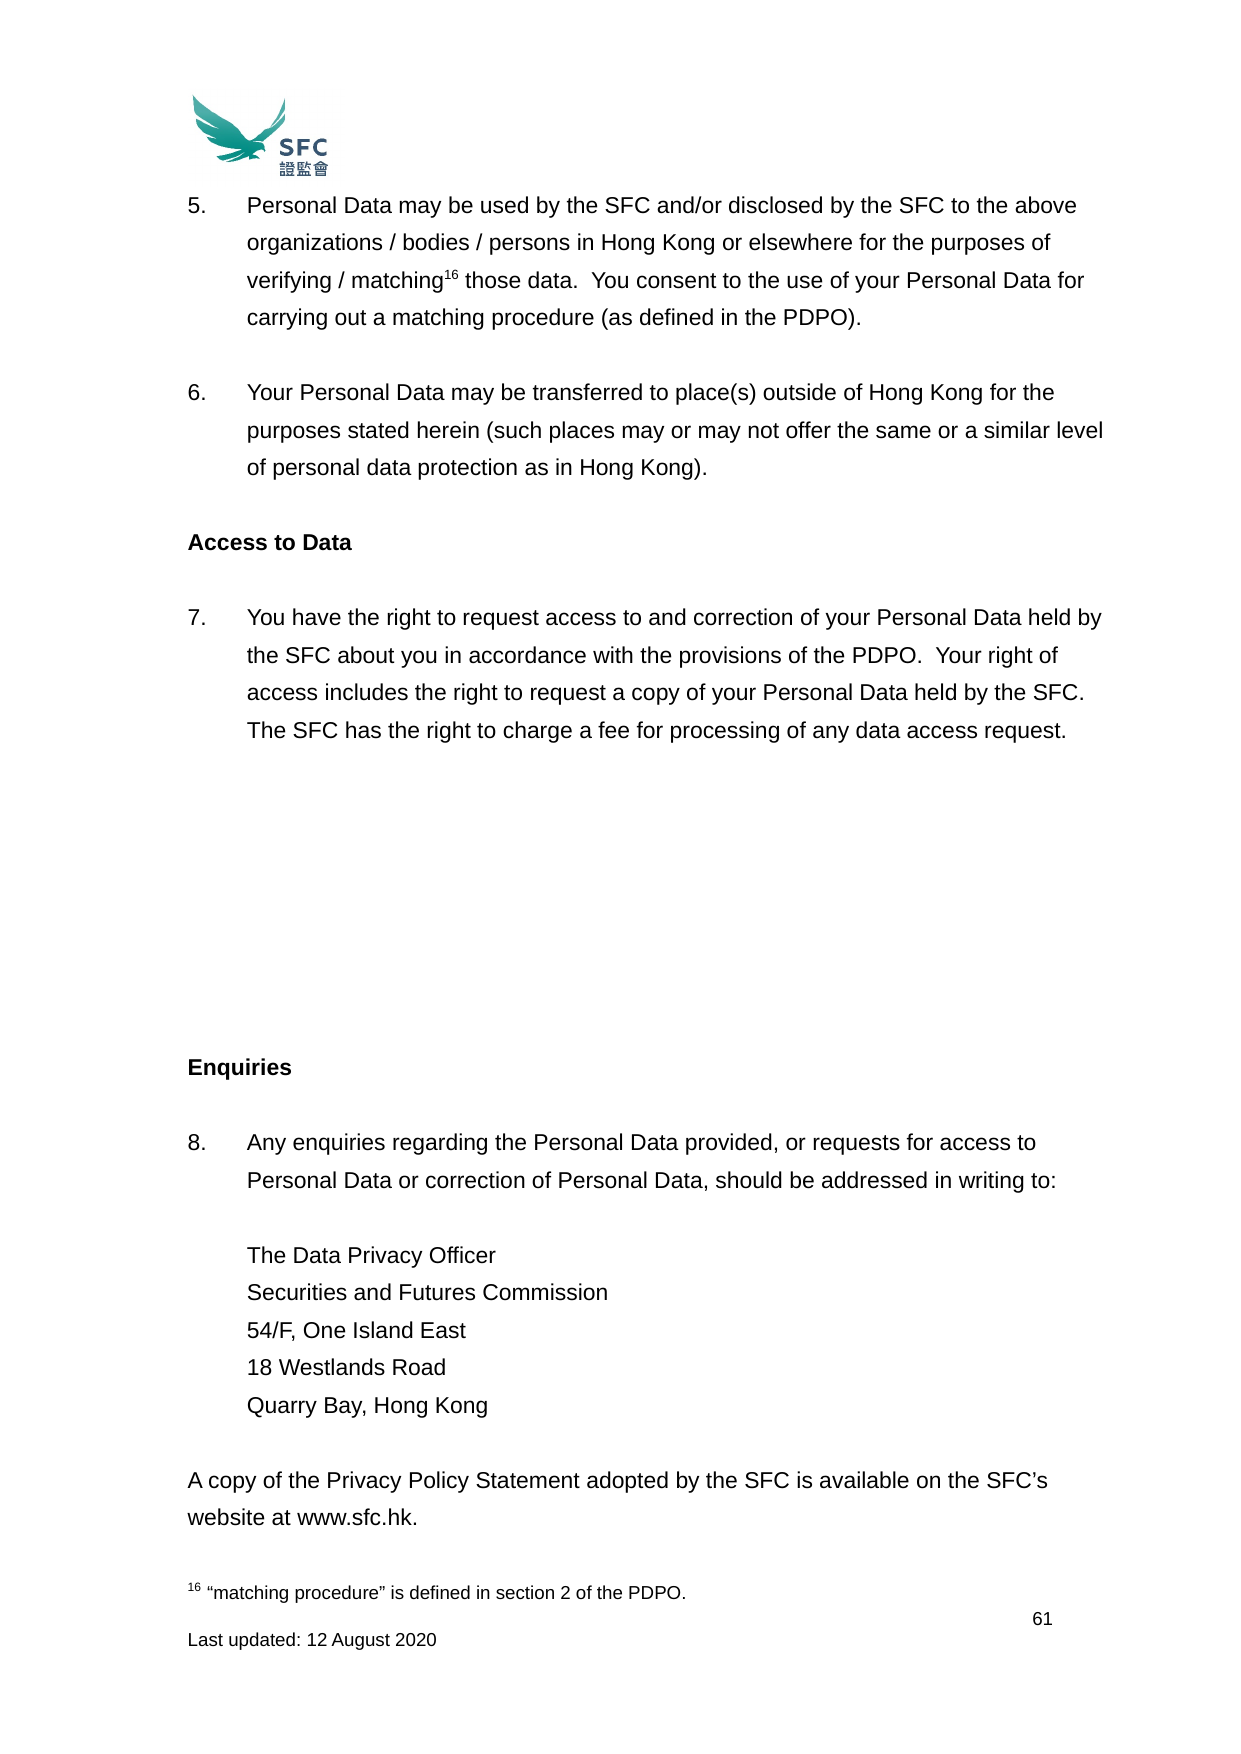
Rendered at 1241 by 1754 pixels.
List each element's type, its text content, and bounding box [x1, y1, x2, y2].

text The Data Privacy Officer [247, 1236, 1106, 1274]
picture [187, 88, 346, 187]
text Quarry Bay, Hong Kong [247, 1386, 1106, 1461]
text Enquiries [187, 1049, 1106, 1086]
text Securities and Futures Commission [247, 1274, 1106, 1311]
list Any enquiries regarding the Personal Data provided, or requests for access to Personal Data or correction of Personal Data, should be addressed in writing to: [187, 1124, 1106, 1199]
text 54/F, One Island East [247, 1311, 1106, 1349]
text Access to Data [187, 524, 1106, 561]
list Your Personal Data may be transferred to place(s) outside of Hong Kong for the purposes stated herein (such places may or may not offer the same or a similar level of personal data protection as in Hong Kong). [187, 374, 1106, 486]
text A copy of the Privacy Policy Statement adopted by the SFC is available on the SFC’s website at www.sfc.hk. [187, 1461, 1106, 1536]
list You have the right to request access to and correction of your Personal Data held by the SFC about you in accordance with the provisions of the PDPO. Your right of access includes the right to request a copy of your Personal Data held by the SFC. The SFC has the right to charge a fee for processing of any data access request. [187, 599, 1106, 749]
list Personal Data may be used by the SFC and/or disclosed by the SFC to the above organizations / bodies / persons in Hong Kong or elsewhere for the purposes of verifying / matching those data. You consent to the use of your Personal Data for carrying out a matching procedure (as defined in the PDPO). [187, 186, 1106, 336]
text 18 Westlands Road [247, 1349, 1106, 1386]
